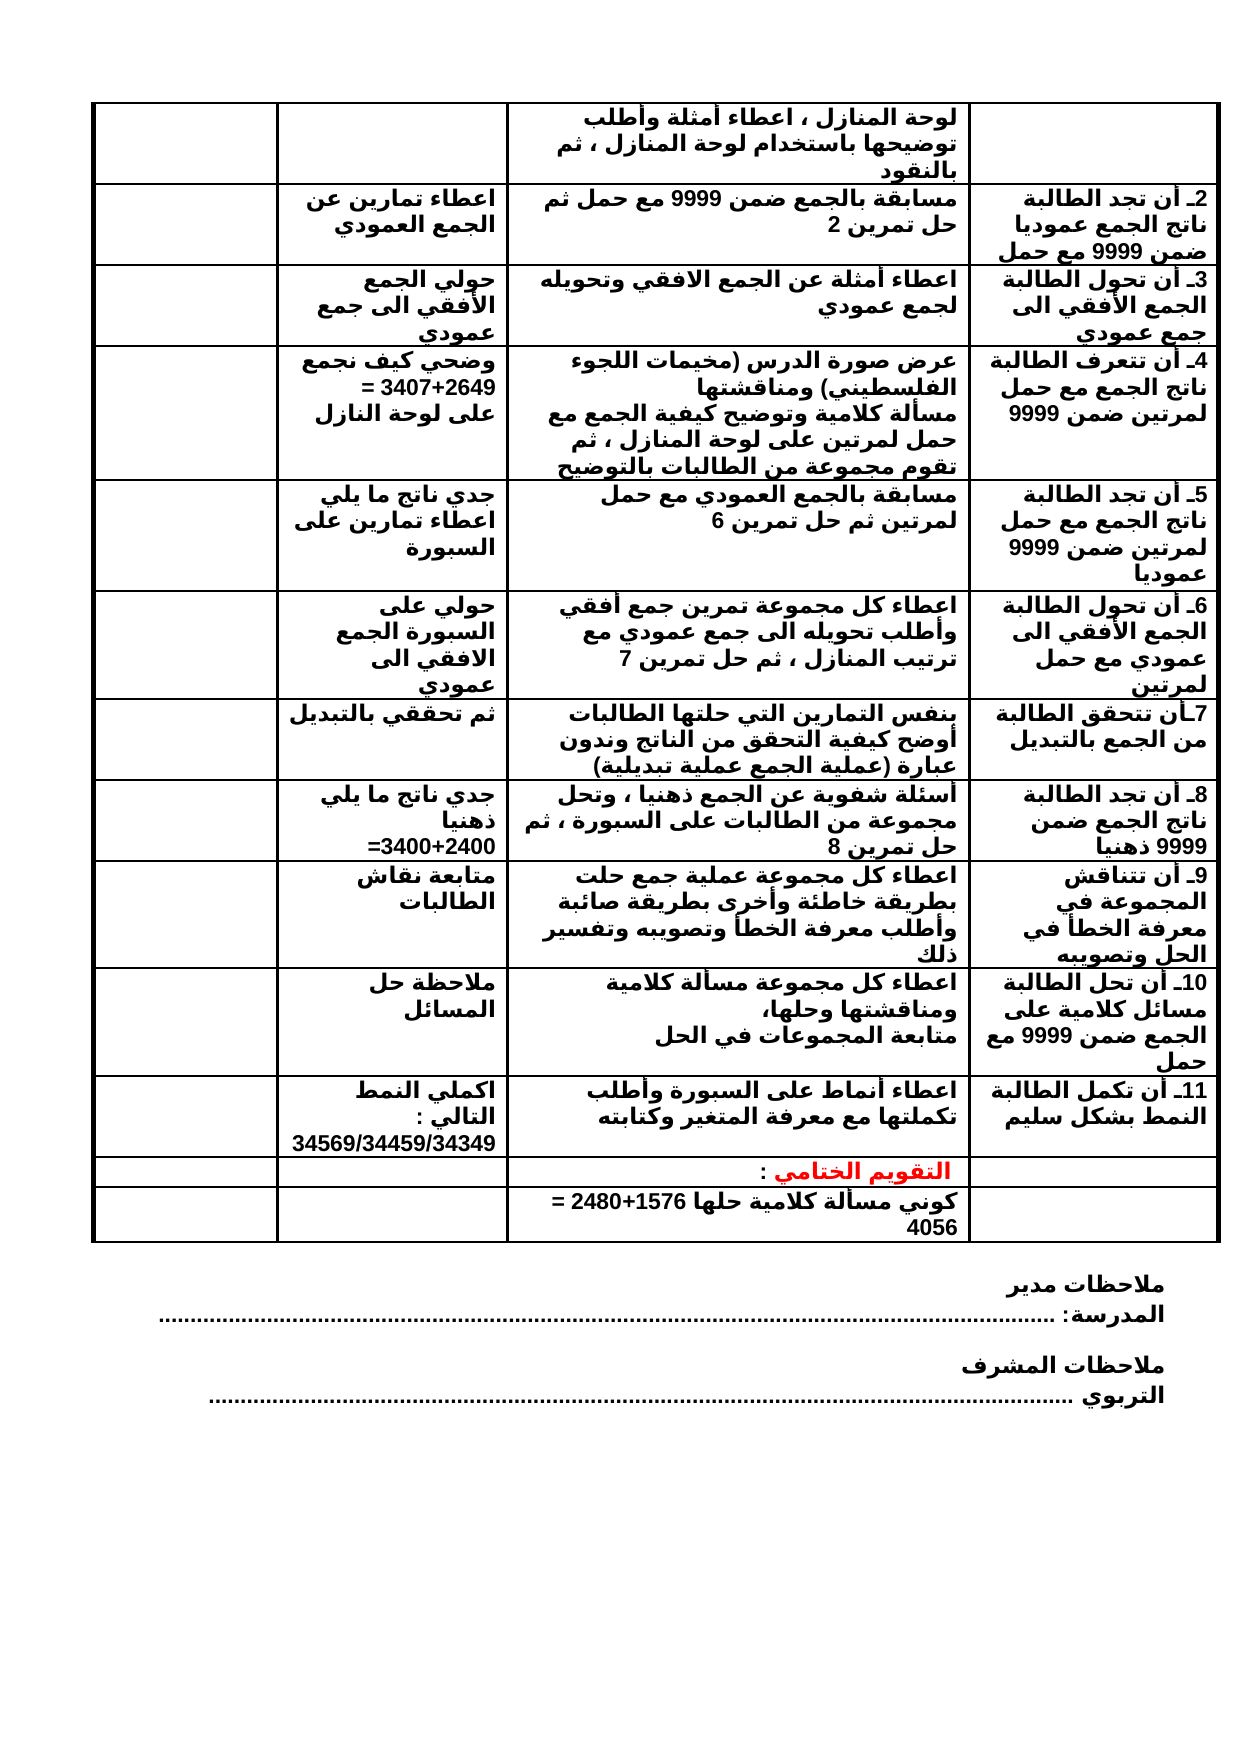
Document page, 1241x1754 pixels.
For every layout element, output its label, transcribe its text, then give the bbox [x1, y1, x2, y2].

table_cell [96, 1158, 276, 1186]
table_cell اعطاء تمارين عن الجمع العمودي [279, 185, 506, 264]
table_cell حولي على السبورة الجمع الافقي الى عمودي [279, 592, 506, 697]
table_cell اعطاء كل مجموعة تمرين جمع أفقي وأطلب تحويله الى جمع عمودي مع ترتيب المنازل ، ثم حل تمرين 7 [509, 592, 968, 697]
table_cell [971, 1158, 1216, 1186]
table_cell 4ـ أن تتعرف الطالبة ناتج الجمع مع حمل لمرتين ضمن 9999 [971, 347, 1216, 479]
table_cell [96, 862, 276, 967]
table_cell جدي ناتج ما يلي ذهنيا 3400+2400= [279, 781, 506, 860]
table_cell حولي الجمع الأفقي الى جمع عمودي [279, 266, 506, 345]
table_cell جدي ناتج ما يلي اعطاء تمارين على السبورة [279, 481, 506, 590]
table_cell مسابقة بالجمع ضمن 9999 مع حمل ثم حل تمرين 2 [509, 185, 968, 264]
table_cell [509, 104, 968, 183]
table_cell اعطاء كل مجموعة عملية جمع حلت بطريقة خاطئة وأخرى بطريقة صائبة وأطلب معرفة الخطأ وتصويبه وتفسير ذلك [509, 862, 968, 967]
table_cell [96, 185, 276, 264]
table_cell 2ـ أن تجد الطالبة ناتج الجمع عموديا ضمن 9999 مع حمل [971, 185, 1216, 264]
table_cell [96, 481, 276, 590]
text ملاحظات المشرف التربوي ........................................................................................................................................ [75, 1352, 1165, 1409]
table_cell وضحي كيف نجمع 3407+2649 = على لوحة النازل [279, 347, 506, 479]
table_cell [96, 969, 276, 1075]
table_cell [96, 700, 276, 778]
table_cell 11ـ أن تكمل الطالبة النمط بشكل سليم [971, 1077, 1216, 1156]
table_cell [96, 104, 276, 183]
table_cell اكملي النمط التالي : 34569/34459/34349 [279, 1077, 506, 1156]
table_cell [96, 592, 276, 697]
table_cell ملاحظة حل المسائل [279, 969, 506, 1075]
table_cell اعطاء كل مجموعة مسألة كلامية ومناقشتها وحلها، متابعة المجموعات في الحل [509, 969, 968, 1075]
table_cell 10ـ أن تحل الطالبة مسائل كلامية على الجمع ضمن 9999 مع حمل [971, 969, 1216, 1075]
table_cell [96, 1077, 276, 1156]
table_cell 3ـ أن تحول الطالبة الجمع الأفقي الى جمع عمودي [971, 266, 1216, 345]
table_cell عرض صورة الدرس (مخيمات اللجوء الفلسطيني) ومناقشتها مسألة كلامية وتوضيح كيفية الجمع مع حمل لمرتين على لوحة المنازل ، ثم تقوم مجموعة من الطالبات بالتوضيح [509, 347, 968, 479]
table_cell 6ـ أن تحول الطالبة الجمع الأفقي الى عمودي مع حمل لمرتين [971, 592, 1216, 697]
table_cell [971, 1188, 1216, 1241]
table_cell 7ـأن تتحقق الطالبة من الجمع بالتبديل [971, 700, 1216, 778]
text ملاحظات مدير المدرسة: ............................................................................................................................................. [75, 1271, 1165, 1327]
table_cell [279, 1158, 506, 1186]
table_cell أسئلة شفوية عن الجمع ذهنيا ، وتحل مجموعة من الطالبات على السبورة ، ثم حل تمرين 8 [509, 781, 968, 860]
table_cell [279, 104, 506, 183]
table_cell 8ـ أن تجد الطالبة ناتج الجمع ضمن 9999 ذهنيا [971, 781, 1216, 860]
table_cell اعطاء أمثلة عن الجمع الافقي وتحويله لجمع عمودي [509, 266, 968, 345]
table_cell مسابقة بالجمع العمودي مع حمل لمرتين ثم حل تمرين 6 [509, 481, 968, 590]
table_cell 5ـ أن تجد الطالبة ناتج الجمع مع حمل لمرتين ضمن 9999 عموديا [971, 481, 1216, 590]
table_cell ثم تحققي بالتبديل [279, 700, 506, 778]
table_cell متابعة نقاش الطالبات [279, 862, 506, 967]
table_cell [96, 347, 276, 479]
table_cell كوني مسألة كلامية حلها 1576+2480 = 4056 [509, 1188, 968, 1241]
table_cell [96, 266, 276, 345]
table_cell اعطاء أنماط على السبورة وأطلب تكملتها مع معرفة المتغير وكتابته [509, 1077, 968, 1156]
table_cell 9ـ أن تتناقش المجموعة في معرفة الخطأ في الحل وتصويبه [971, 862, 1216, 967]
table_cell بنفس التمارين التي حلتها الطالبات أوضح كيفية التحقق من الناتج وندون عبارة (عملية الجمع عملية تبديلية) [509, 700, 968, 778]
table_cell [279, 1188, 506, 1241]
table_cell [96, 781, 276, 860]
table_cell التقويم الختامي : [509, 1158, 968, 1186]
table_cell [96, 1188, 276, 1241]
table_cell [971, 104, 1216, 183]
